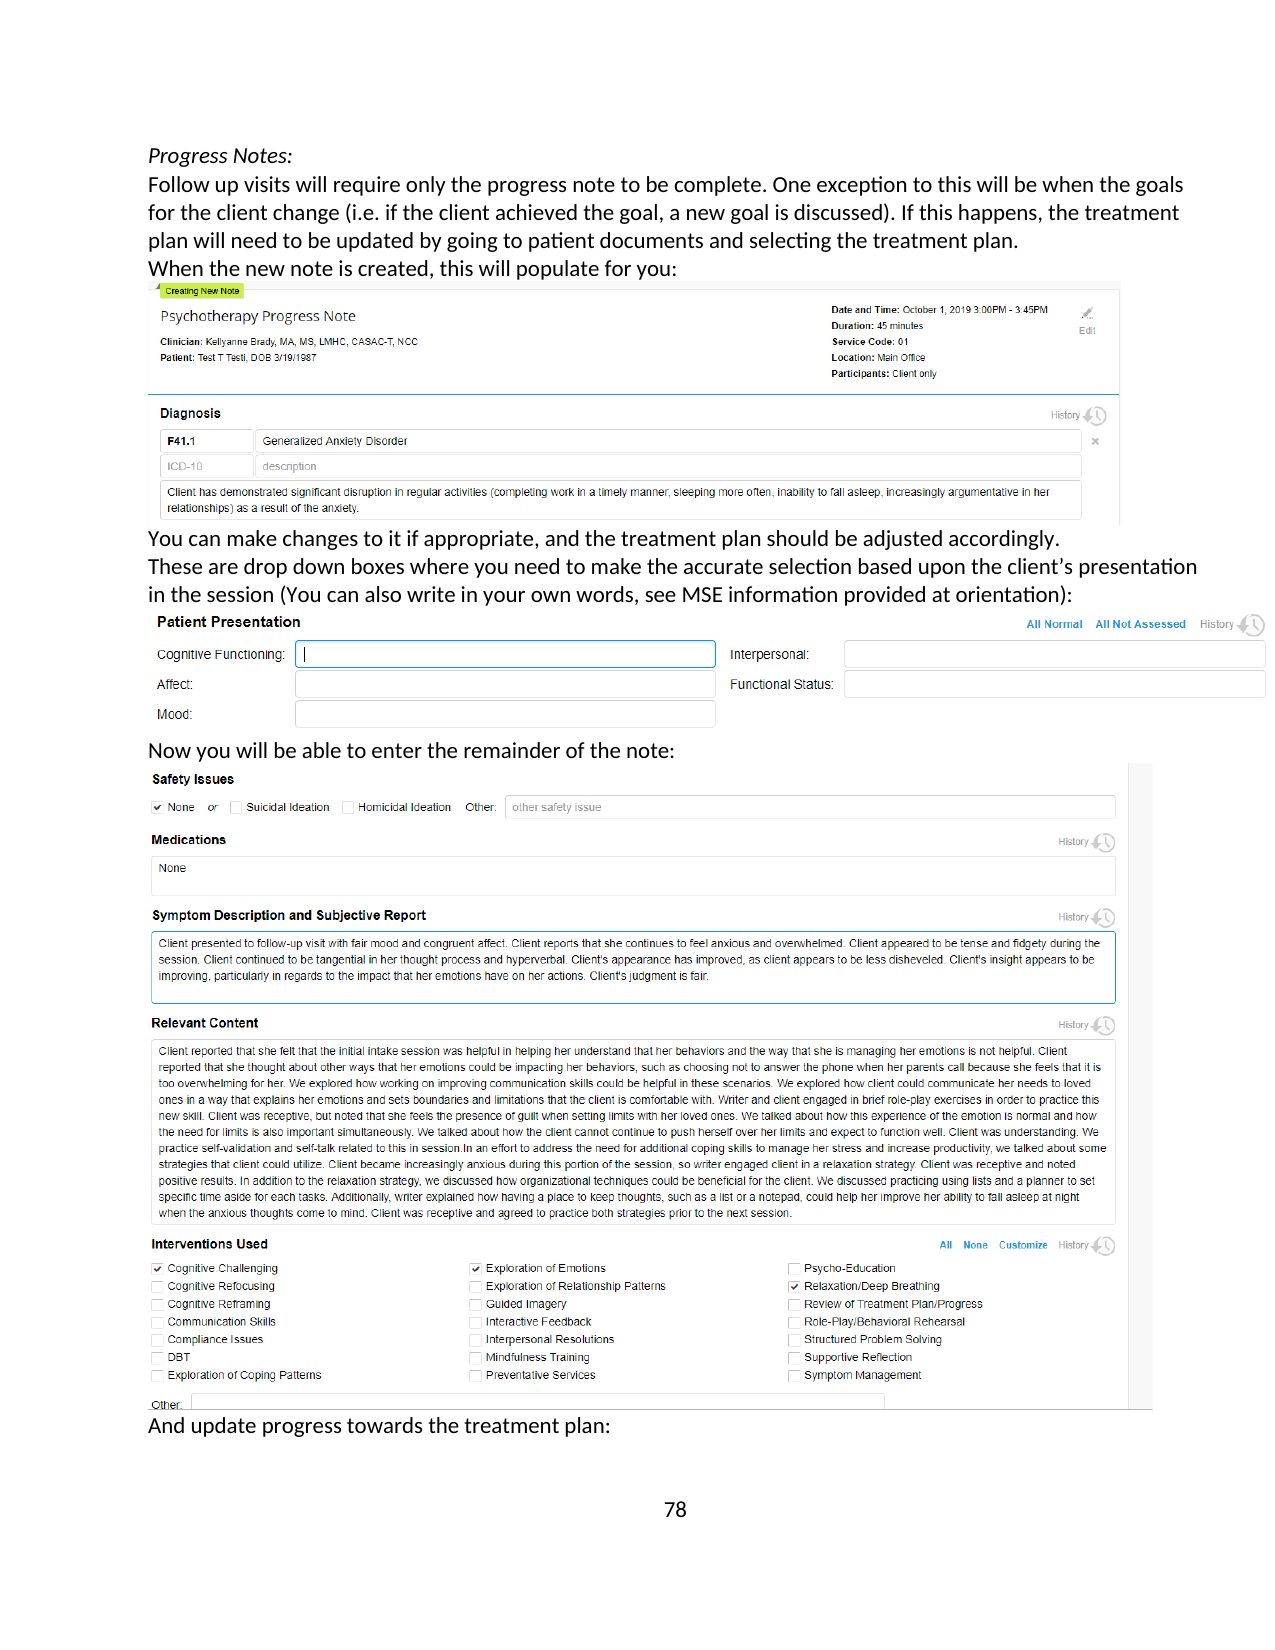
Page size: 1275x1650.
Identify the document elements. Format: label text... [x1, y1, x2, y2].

text Follow up visits will require only the progress note to be complete. One exception to this will be when the goals for the client change (i.e. if the client achieved the goal, a new goal is discussed). If this happens, the treatment plan will need to be updated by going to patient documents and selecting the treatment plan. [148, 170, 1202, 254]
picture [147, 281, 1122, 525]
text Progress Notes: [148, 142, 1202, 170]
text Now you will be able to enter the remainder of the note: [148, 736, 1202, 764]
text When the new note is created, this will populate for you: [148, 254, 1202, 282]
text These are drop down boxes where you need to make the accurate selection based upon the client’s presentation in the session (You can also write in your own words, see MSE information provided at orientation): [148, 552, 1202, 608]
text And update progress towards the treatment plan: [148, 1411, 1202, 1439]
picture [147, 763, 1153, 1411]
picture [147, 608, 1273, 736]
